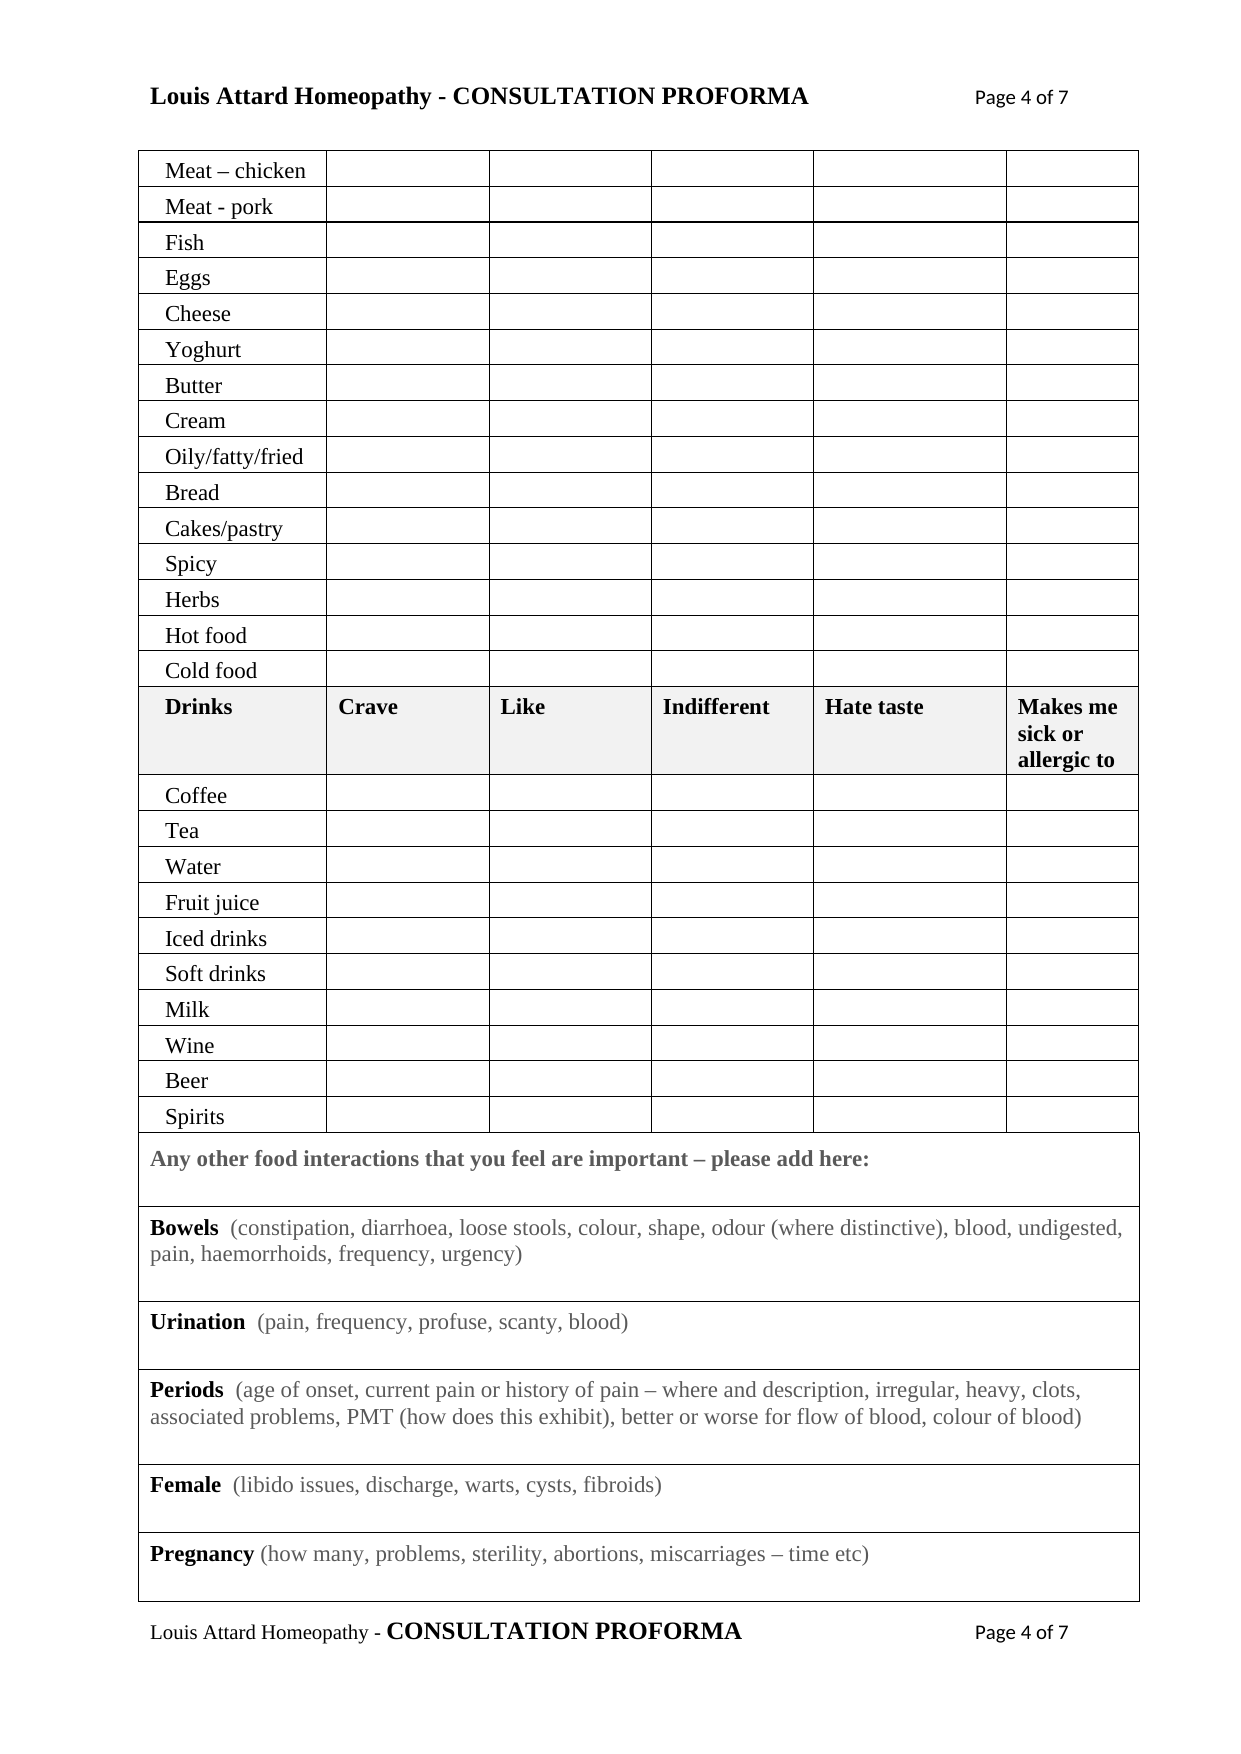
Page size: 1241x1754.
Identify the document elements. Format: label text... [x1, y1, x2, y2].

table_cell [327, 1026, 489, 1060]
table_cell [652, 775, 813, 810]
table_cell [490, 883, 651, 917]
table_cell [814, 401, 1006, 436]
table_cell [652, 1026, 813, 1060]
table_cell [652, 544, 813, 579]
table_cell [327, 258, 489, 293]
table_cell [1007, 811, 1138, 846]
table_cell [490, 330, 651, 364]
table_cell Yoghurt [139, 330, 326, 364]
table_cell [814, 954, 1006, 989]
table_cell [814, 1097, 1006, 1132]
table_cell [652, 651, 813, 686]
table_cell Bread [139, 473, 326, 507]
table_cell [490, 151, 651, 186]
table_cell Drinks [139, 687, 326, 774]
table_cell [652, 401, 813, 436]
table_cell Spicy [139, 544, 326, 579]
table_cell [652, 883, 813, 917]
table_cell Oily/fatty/fried [139, 437, 326, 472]
table_cell Soft drinks [139, 954, 326, 989]
table_cell [652, 1061, 813, 1096]
table_cell [1007, 187, 1138, 221]
table_cell [814, 811, 1006, 846]
table_cell [1007, 651, 1138, 686]
table_cell [814, 580, 1006, 614]
table_cell [490, 954, 651, 989]
table_cell [327, 544, 489, 579]
table_cell [490, 1061, 651, 1096]
table_cell Pregnancy (how many, problems, sterility, abortions, miscarriages – time etc) [139, 1533, 1139, 1601]
table_cell [327, 401, 489, 436]
table_cell Cold food [139, 651, 326, 686]
table_cell [490, 847, 651, 882]
table_cell Fruit juice [139, 883, 326, 917]
table_cell Urination (pain, frequency, profuse, scanty, blood) [139, 1302, 1139, 1369]
table_cell Fish [139, 223, 326, 257]
table_cell [814, 544, 1006, 579]
table_cell [814, 437, 1006, 472]
table_cell [814, 473, 1006, 507]
table_cell [652, 151, 813, 186]
table_cell [652, 508, 813, 543]
table_cell [490, 811, 651, 846]
table_cell [327, 811, 489, 846]
table_cell Tea [139, 811, 326, 846]
table_cell [1007, 1061, 1138, 1096]
table_cell [327, 151, 489, 186]
table_cell [1007, 330, 1138, 364]
table_cell [490, 775, 651, 810]
table_cell Herbs [139, 580, 326, 614]
table_cell [652, 365, 813, 400]
table_cell [1007, 954, 1138, 989]
table_cell [327, 187, 489, 221]
table_cell Milk [139, 990, 326, 1024]
table_cell [652, 294, 813, 329]
table_cell Wine [139, 1026, 326, 1060]
table_cell [490, 473, 651, 507]
table_cell [652, 437, 813, 472]
table_cell Indifferent [652, 687, 813, 774]
table_cell [490, 616, 651, 650]
table_cell [814, 258, 1006, 293]
table_cell [490, 258, 651, 293]
table_cell [490, 651, 651, 686]
table_cell [1007, 258, 1138, 293]
table_cell [1007, 294, 1138, 329]
table_cell [814, 365, 1006, 400]
table_cell [814, 508, 1006, 543]
table_cell [652, 187, 813, 221]
table_cell [652, 580, 813, 614]
table_cell [652, 223, 813, 257]
table_cell [652, 811, 813, 846]
table_cell [814, 294, 1006, 329]
table_cell [814, 651, 1006, 686]
table_cell Bowels (constipation, diarrhoea, loose stools, colour, shape, odour (where distinctive), blood, undigested, pain, haemorrhoids, frequency, urgency) [139, 1207, 1139, 1301]
table_cell Eggs [139, 258, 326, 293]
table_cell Cakes/pastry [139, 508, 326, 543]
table_cell Iced drinks [139, 918, 326, 953]
table_cell [814, 1026, 1006, 1060]
table_cell [814, 616, 1006, 650]
table_cell [490, 544, 651, 579]
table_cell [814, 223, 1006, 257]
table_cell [814, 1061, 1006, 1096]
table_cell [327, 437, 489, 472]
table_cell [327, 847, 489, 882]
table_cell Female (libido issues, discharge, warts, cysts, fibroids) [139, 1465, 1139, 1532]
table_cell Periods (age of onset, current pain or history of pain – where and description, irregular, heavy, clots, associated problems, PMT (how does this exhibit), better or worse for flow of blood, colour of blood) [139, 1370, 1139, 1464]
table_cell [1007, 401, 1138, 436]
table_cell [490, 1097, 651, 1132]
table_cell [327, 294, 489, 329]
table_cell Cream [139, 401, 326, 436]
table_cell [652, 330, 813, 364]
table_cell [327, 223, 489, 257]
table_cell Butter [139, 365, 326, 400]
table_cell [490, 401, 651, 436]
table_cell [1007, 616, 1138, 650]
table_cell Hot food [139, 616, 326, 650]
table_cell [652, 990, 813, 1024]
table_cell Like [490, 687, 651, 774]
table_cell [327, 365, 489, 400]
table_cell [1007, 1026, 1138, 1060]
table_cell [1007, 883, 1138, 917]
table_cell [814, 775, 1006, 810]
table_cell [1007, 775, 1138, 810]
table_cell [327, 918, 489, 953]
table_cell [490, 294, 651, 329]
table_cell [327, 1097, 489, 1132]
table_cell [814, 883, 1006, 917]
table_cell Meat – chicken [139, 151, 326, 186]
table_cell Spirits [139, 1097, 326, 1132]
table_cell Hate taste [814, 687, 1006, 774]
table_cell [814, 918, 1006, 953]
table_cell [652, 918, 813, 953]
table_cell [652, 473, 813, 507]
table_cell [327, 990, 489, 1024]
table_cell [327, 580, 489, 614]
table_cell [327, 651, 489, 686]
table_cell [1007, 847, 1138, 882]
table_cell [327, 775, 489, 810]
table_cell [490, 365, 651, 400]
table_cell Beer [139, 1061, 326, 1096]
table_cell [1007, 151, 1138, 186]
table_cell [814, 187, 1006, 221]
table_cell [814, 151, 1006, 186]
table_cell [490, 187, 651, 221]
table_cell [1007, 437, 1138, 472]
table_cell [490, 1026, 651, 1060]
table_cell [814, 847, 1006, 882]
table_cell [490, 918, 651, 953]
table_cell [490, 223, 651, 257]
table_cell Crave [327, 687, 489, 774]
table_cell [652, 954, 813, 989]
table_cell [1007, 1097, 1138, 1132]
table_cell [1007, 365, 1138, 400]
table_cell [327, 473, 489, 507]
table_cell Water [139, 847, 326, 882]
table_cell Makes me sick or allergic to [1007, 687, 1138, 774]
table_cell [1007, 918, 1138, 953]
table_cell [1007, 544, 1138, 579]
table_cell Cheese [139, 294, 326, 329]
table_cell [327, 883, 489, 917]
table_cell [814, 330, 1006, 364]
table_cell [327, 330, 489, 364]
table_cell [1007, 508, 1138, 543]
table_cell Meat - pork [139, 187, 326, 221]
table_cell [652, 258, 813, 293]
table_cell [814, 990, 1006, 1024]
table_cell [327, 508, 489, 543]
table_cell [327, 1061, 489, 1096]
table_cell [490, 437, 651, 472]
table_cell [652, 616, 813, 650]
table_cell [652, 847, 813, 882]
table_cell [490, 580, 651, 614]
table_cell [652, 1097, 813, 1132]
table_cell [327, 616, 489, 650]
table_cell [1007, 473, 1138, 507]
table_cell [490, 508, 651, 543]
table_cell [490, 990, 651, 1024]
table_cell Coffee [139, 775, 326, 810]
table_cell [1007, 990, 1138, 1024]
table_cell [1007, 223, 1138, 257]
table_cell [327, 954, 489, 989]
table_cell Any other food interactions that you feel are important – please add here: [139, 1133, 1139, 1206]
table_cell [1007, 580, 1138, 614]
